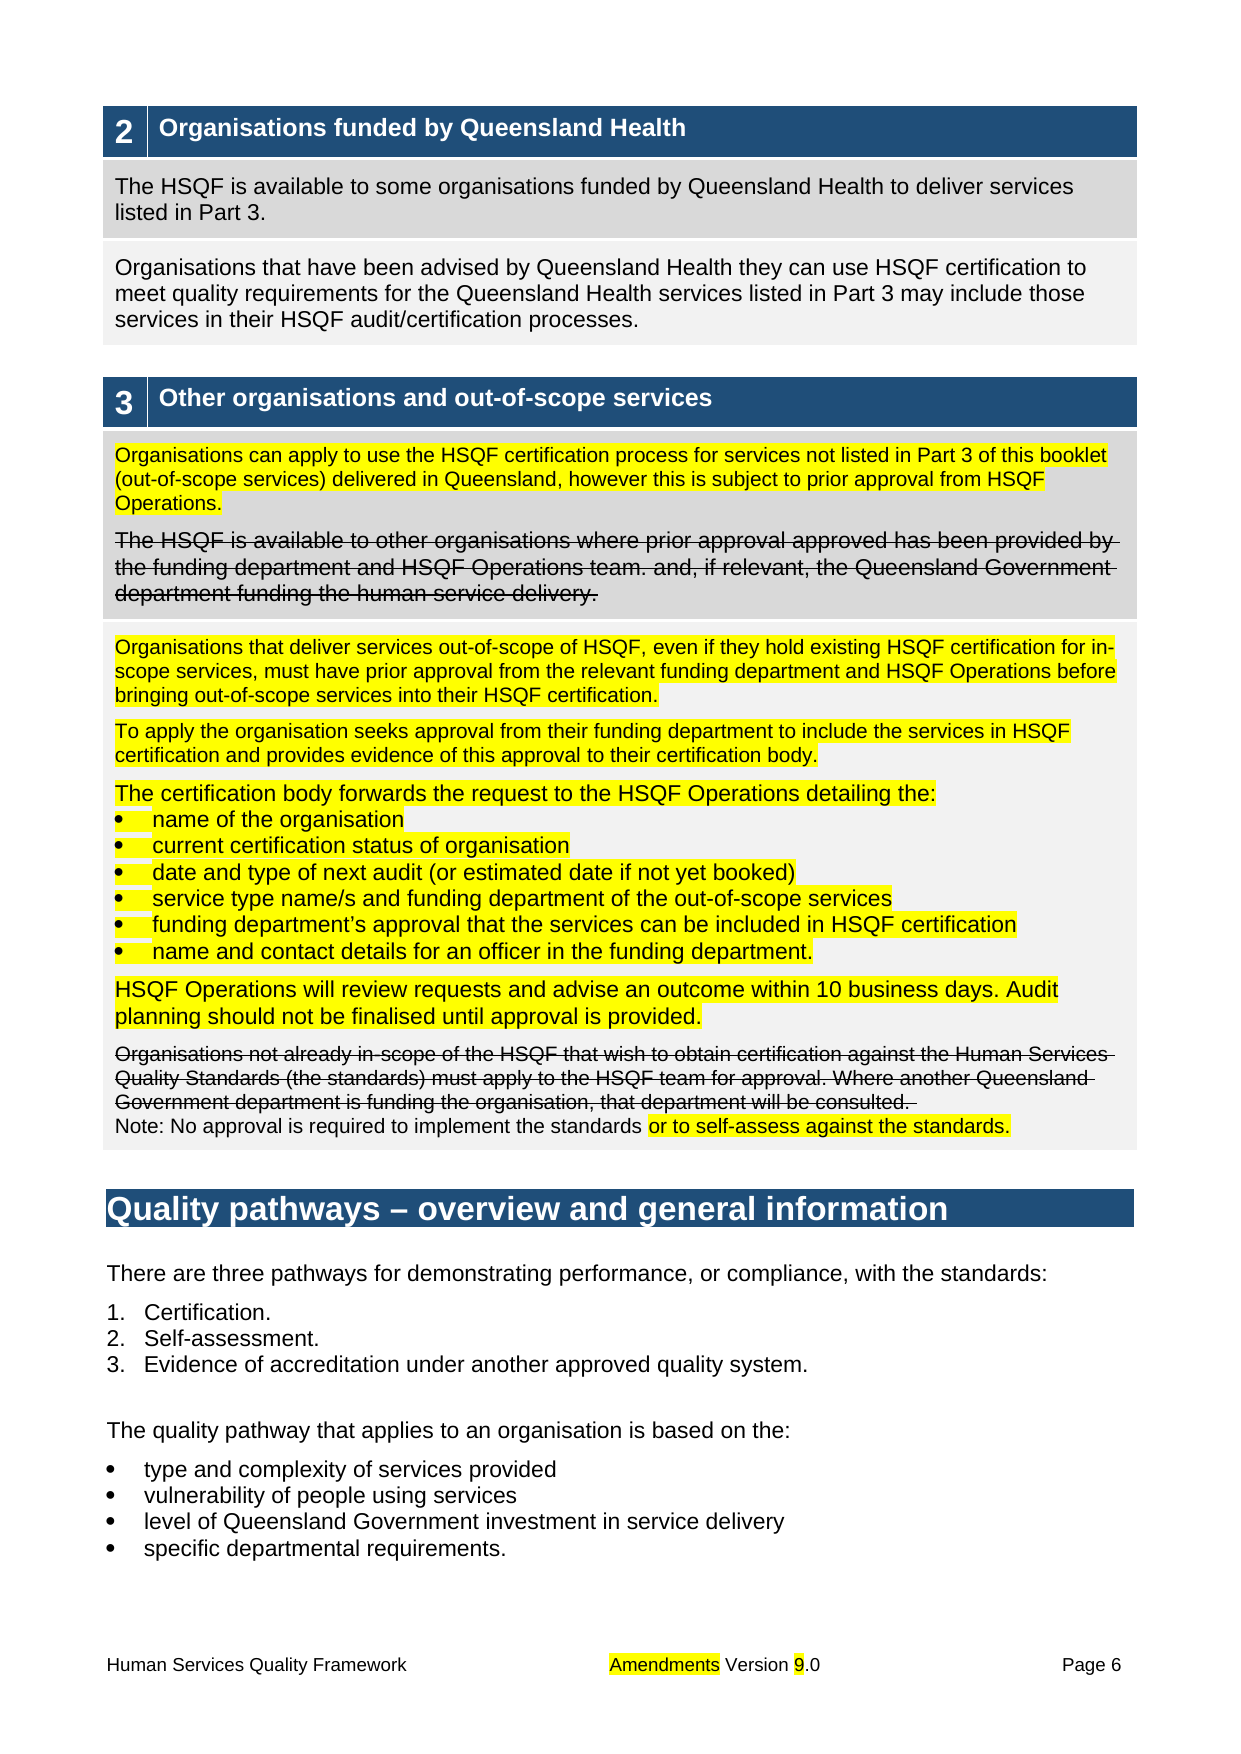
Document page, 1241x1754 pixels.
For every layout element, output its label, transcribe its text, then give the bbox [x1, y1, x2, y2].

list Evidence of accreditation under another approved quality system. [106, 1351, 1134, 1378]
table_header 2 [103, 106, 147, 157]
list level of Queensland Government investment in service delivery [106, 1508, 1134, 1534]
table_header 3 [103, 377, 147, 427]
table_cell Organisations that deliver services out-of-scope of HSQF, even if they hold existing HSQF certification for in-scope services, must have prior approval from the relevant funding department and HSQF Operations before bringing out-of-scope services into their HSQF certification. To apply the organisation seeks approval from their funding department to include the services in HSQF certification and provides evidence of this approval to their certification body. The certification body forwards the request to the HSQF Operations detailing the: name of the organisation current certification status of organisation date and type of next audit (or estimated date if not yet booked) service type name/s and funding department of the out-of-scope services funding department’s approval that the services can be included in HSQF certification name and contact details for an officer in the funding department. HSQF Operations will review requests and advise an outcome within 10 business days. Audit planning should not be finalised until approval is provided. Organisations not already in-scope of the HSQF that wish to obtain certification against the Human Services Quality Standards (the standards) must apply to the HSQF team for approval. Where another Queensland Government department is funding the organisation, that department will be consulted. Note: No approval is required to implement the standards or to self-assess against the standards. [103, 622, 1137, 1150]
table_cell Organisations that have been advised by Queensland Health they can use HSQF certification to meet quality requirements for the Queensland Health services listed in Part 3 may include those services in their HSQF audit/certification processes. [103, 241, 1137, 345]
list Self-assessment. [106, 1325, 1134, 1351]
subtitle Quality pathways – overview and general information [106, 1189, 1134, 1227]
table_header Organisations funded by Queensland Health [148, 106, 1137, 157]
text The quality pathway that applies to an organisation is based on the: [106, 1390, 1134, 1443]
table_header Other organisations and out-of-scope services [148, 377, 1137, 427]
list Certification. [106, 1299, 1134, 1325]
list type and complexity of services provided [106, 1456, 1134, 1482]
text There are three pathways for demonstrating performance, or compliance, with the standards: [106, 1233, 1134, 1286]
list vulnerability of people using services [106, 1482, 1134, 1508]
table_cell Organisations can apply to use the HSQF certification process for services not listed in Part 3 of this booklet (out-of-scope services) delivered in Queensland, however this is subject to prior approval from HSQF Operations. The HSQF is available to other organisations where prior approval approved has been provided by the funding department and HSQF Operations team. and, if relevant, the Queensland Government department funding the human service delivery. [103, 431, 1137, 619]
table_cell The HSQF is available to some organisations funded by Queensland Health to deliver services listed in Part 3. [103, 160, 1137, 238]
list specific departmental requirements. [106, 1534, 1134, 1587]
